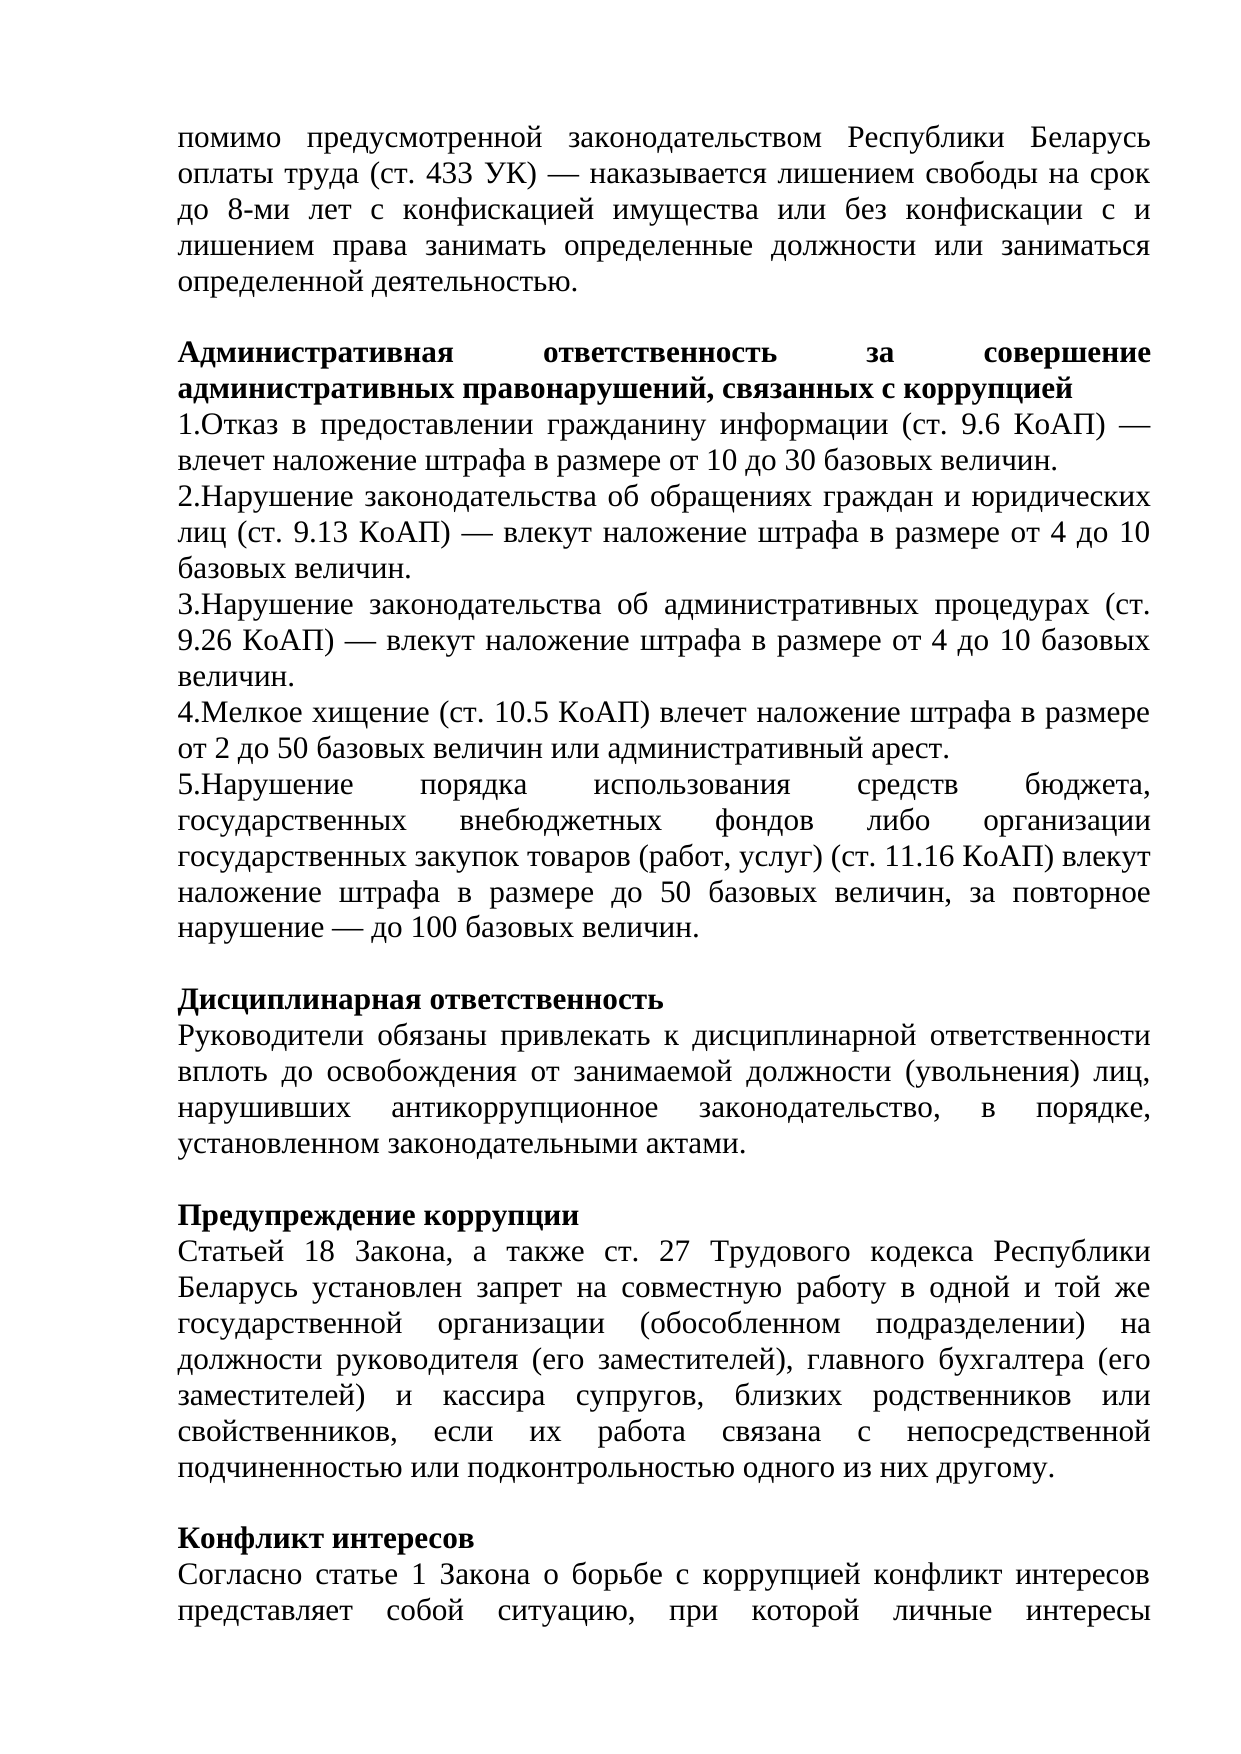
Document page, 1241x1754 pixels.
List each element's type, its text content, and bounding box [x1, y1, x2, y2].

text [177, 1556, 1152, 1627]
text 1.Отказ в предоставлении гражданину информации (ст. 9.6 КоАП) — влечет наложение штрафа в размере от 10 до 30 базовых величин. [177, 406, 1152, 477]
text 2.Нарушение законодательства об обращениях граждан и юридических лиц (ст. 9.13 КоАП) — влекут наложение штрафа в размере от 4 до 10 базовых величин. [177, 477, 1152, 585]
text Административная ответственность за совершение административных правонарушений, связанных с коррупцией [177, 334, 1152, 406]
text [177, 118, 1152, 298]
text 3.Нарушение законодательства об административных процедурах (ст. 9.26 КоАП) — влекут наложение штрафа в размере от 4 до 10 базовых величин. [177, 585, 1152, 693]
text Конфликт интересов [177, 1520, 1152, 1556]
text 4.Мелкое хищение (ст. 10.5 КоАП) влечет наложение штрафа в размере от 2 до 50 базовых величин или административный арест. [177, 693, 1152, 765]
text Руководители обязаны привлекать к дисциплинарной ответственности вплоть до освобождения от занимаемой должности (увольнения) лиц, нарушивших антикоррупционное законодательство, в порядке, установленном законодательными актами. [177, 1017, 1152, 1160]
text Дисциплинарная ответственность [177, 981, 1152, 1017]
text Статьей 18 Закона, а также ст. 27 Трудового кодекса Республики Беларусь установлен запрет на совместную работу в одной и той же государственной организации (обособленном подразделении) на должности руководителя (его заместителей), главного бухгалтера (его заместителей) и кассира супругов, близких родственников или свойственников, если их работа связана с непосредственной подчиненностью или подконтрольностью одного из них другому. [177, 1232, 1152, 1484]
text 5.Нарушение порядка использования средств бюджета, государственных внебюджетных фондов либо организации государственных закупок товаров (работ, услуг) (ст. 11.16 КоАП) влекут наложение штрафа в размере до 50 базовых величин, за повторное нарушение — до 100 базовых величин. [177, 765, 1152, 945]
text Предупреждение коррупции [177, 1196, 1152, 1232]
